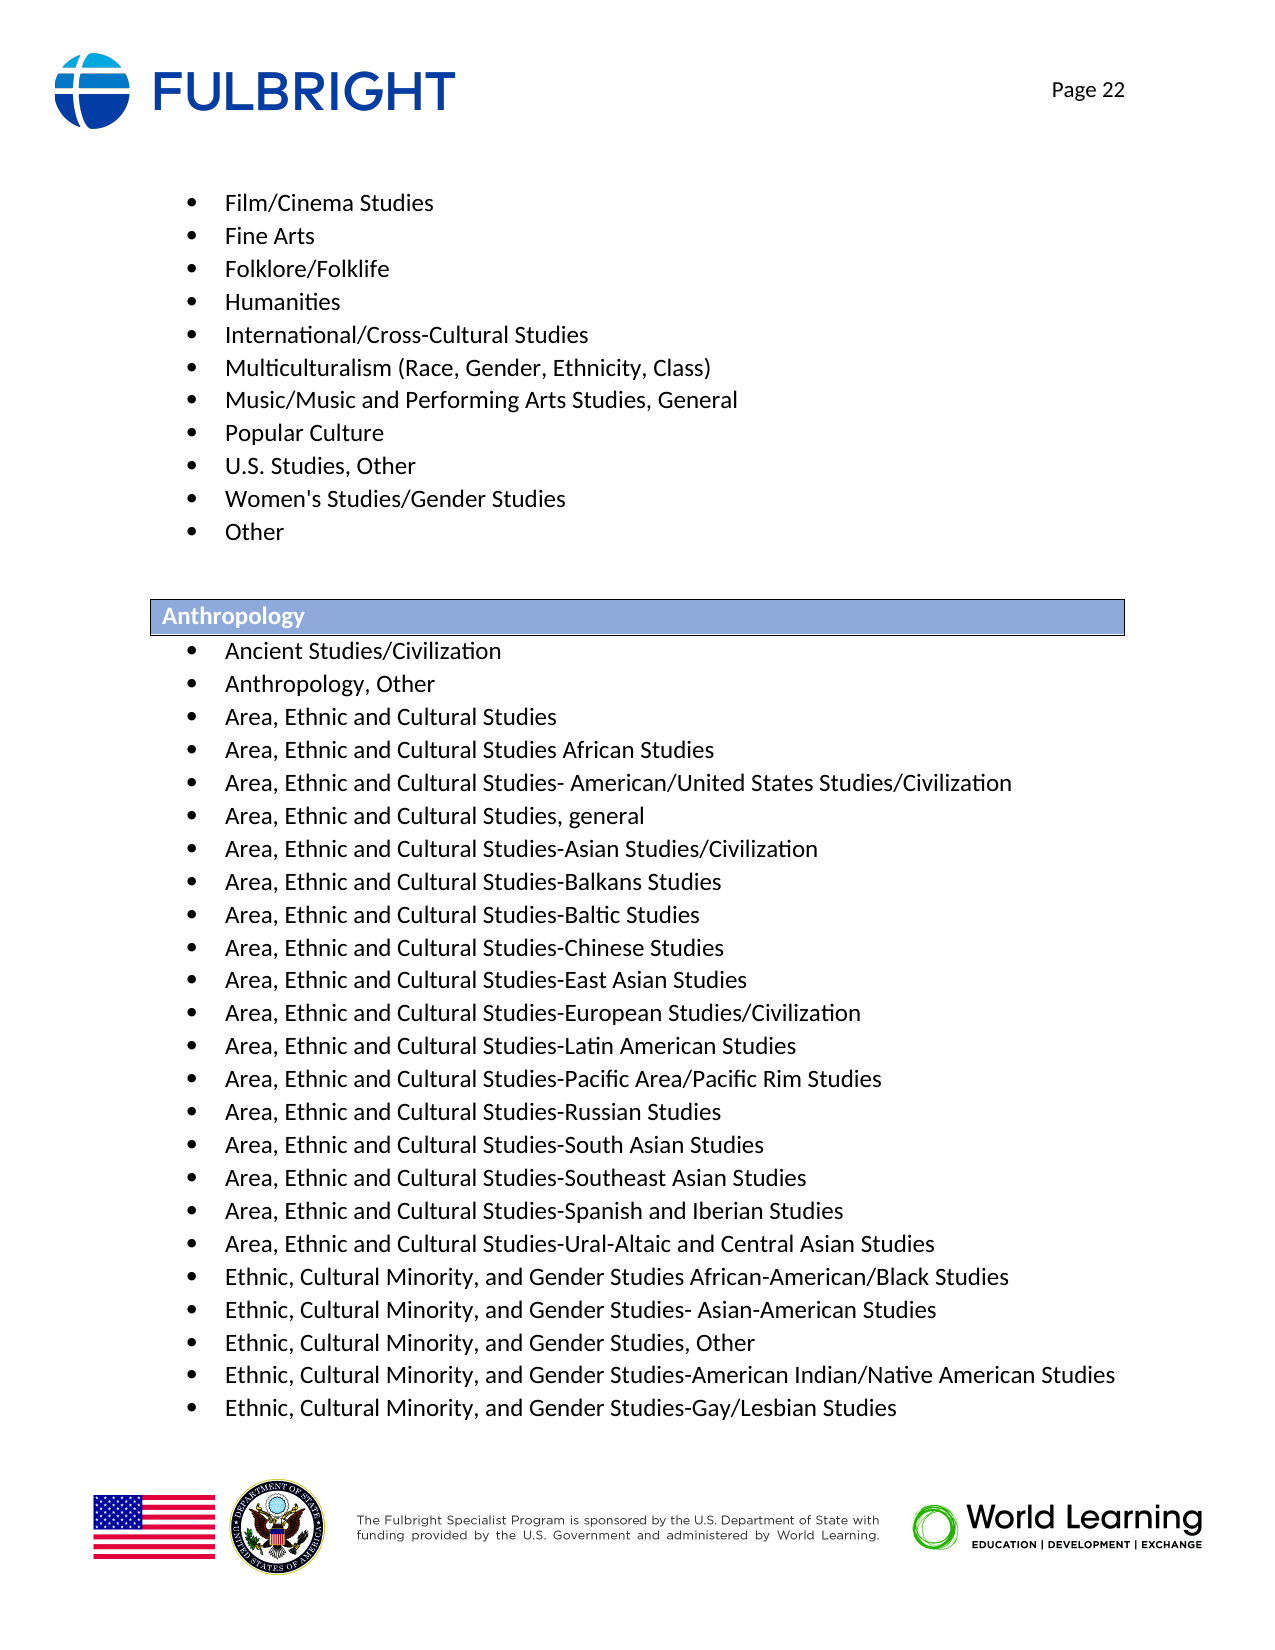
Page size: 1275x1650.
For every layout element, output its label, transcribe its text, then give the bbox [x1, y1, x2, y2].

list Music/Music and Performing Arts Studies, General [187, 384, 1125, 415]
list Area, Ethnic and Cultural Studies-Southeast Asian Studies [187, 1162, 1125, 1193]
list Ethnic, Cultural Minority, and Gender Studies-American Indian/Native American Studies [187, 1360, 1125, 1390]
list U.S. Studies, Other [187, 450, 1125, 481]
list Area, Ethnic and Cultural Studies [187, 701, 1125, 732]
list Area, Ethnic and Cultural Studies-Balkans Studies [187, 866, 1125, 896]
list Area, Ethnic and Cultural Studies- American/United States Studies/Civilization [187, 767, 1125, 798]
list Area, Ethnic and Cultural Studies, general [187, 800, 1125, 831]
list Popular Culture [187, 417, 1125, 448]
list Ethnic, Cultural Minority, and Gender Studies, Other [187, 1327, 1125, 1357]
list Other [187, 516, 1125, 547]
list Film/Cinema Studies [187, 187, 1125, 218]
picture [54, 53, 456, 129]
list Ethnic, Cultural Minority, and Gender Studies African-American/Black Studies [187, 1261, 1125, 1291]
list Area, Ethnic and Cultural Studies-Latin American Studies [187, 1031, 1125, 1061]
list Fine Arts [187, 220, 1125, 251]
list Area, Ethnic and Cultural Studies-Spanish and Iberian Studies [187, 1195, 1125, 1226]
list Ancient Studies/Civilization [187, 636, 1125, 666]
picture [3, 1477, 1275, 1650]
list International/Cross-Cultural Studies [187, 319, 1125, 349]
list Area, Ethnic and Cultural Studies-European Studies/Civilization [187, 998, 1125, 1028]
list Ethnic, Cultural Minority, and Gender Studies- Asian-American Studies [187, 1294, 1125, 1324]
list Area, Ethnic and Cultural Studies-Russian Studies [187, 1096, 1125, 1127]
list Humanities [187, 286, 1125, 316]
list Area, Ethnic and Cultural Studies-East Asian Studies [187, 965, 1125, 995]
list Area, Ethnic and Cultural Studies African Studies [187, 734, 1125, 765]
list Anthropology, Other [187, 668, 1125, 699]
list Area, Ethnic and Cultural Studies-Asian Studies/Civilization [187, 833, 1125, 863]
list Area, Ethnic and Cultural Studies-Pacific Area/Pacific Rim Studies [187, 1063, 1125, 1094]
list Area, Ethnic and Cultural Studies-Baltic Studies [187, 899, 1125, 929]
list Area, Ethnic and Cultural Studies-Ural-Altaic and Central Asian Studies [187, 1228, 1125, 1258]
list Multiculturalism (Race, Gender, Ethnicity, Class) [187, 352, 1125, 382]
list Area, Ethnic and Cultural Studies-Chinese Studies [187, 932, 1125, 962]
list Folklore/Folklife [187, 253, 1125, 283]
list Ethnic, Cultural Minority, and Gender Studies-Gay/Lesbian Studies [187, 1393, 1125, 1423]
table_header Anthropology [151, 600, 1124, 634]
list Area, Ethnic and Cultural Studies-South Asian Studies [187, 1129, 1125, 1160]
list Women's Studies/Gender Studies [187, 483, 1125, 514]
